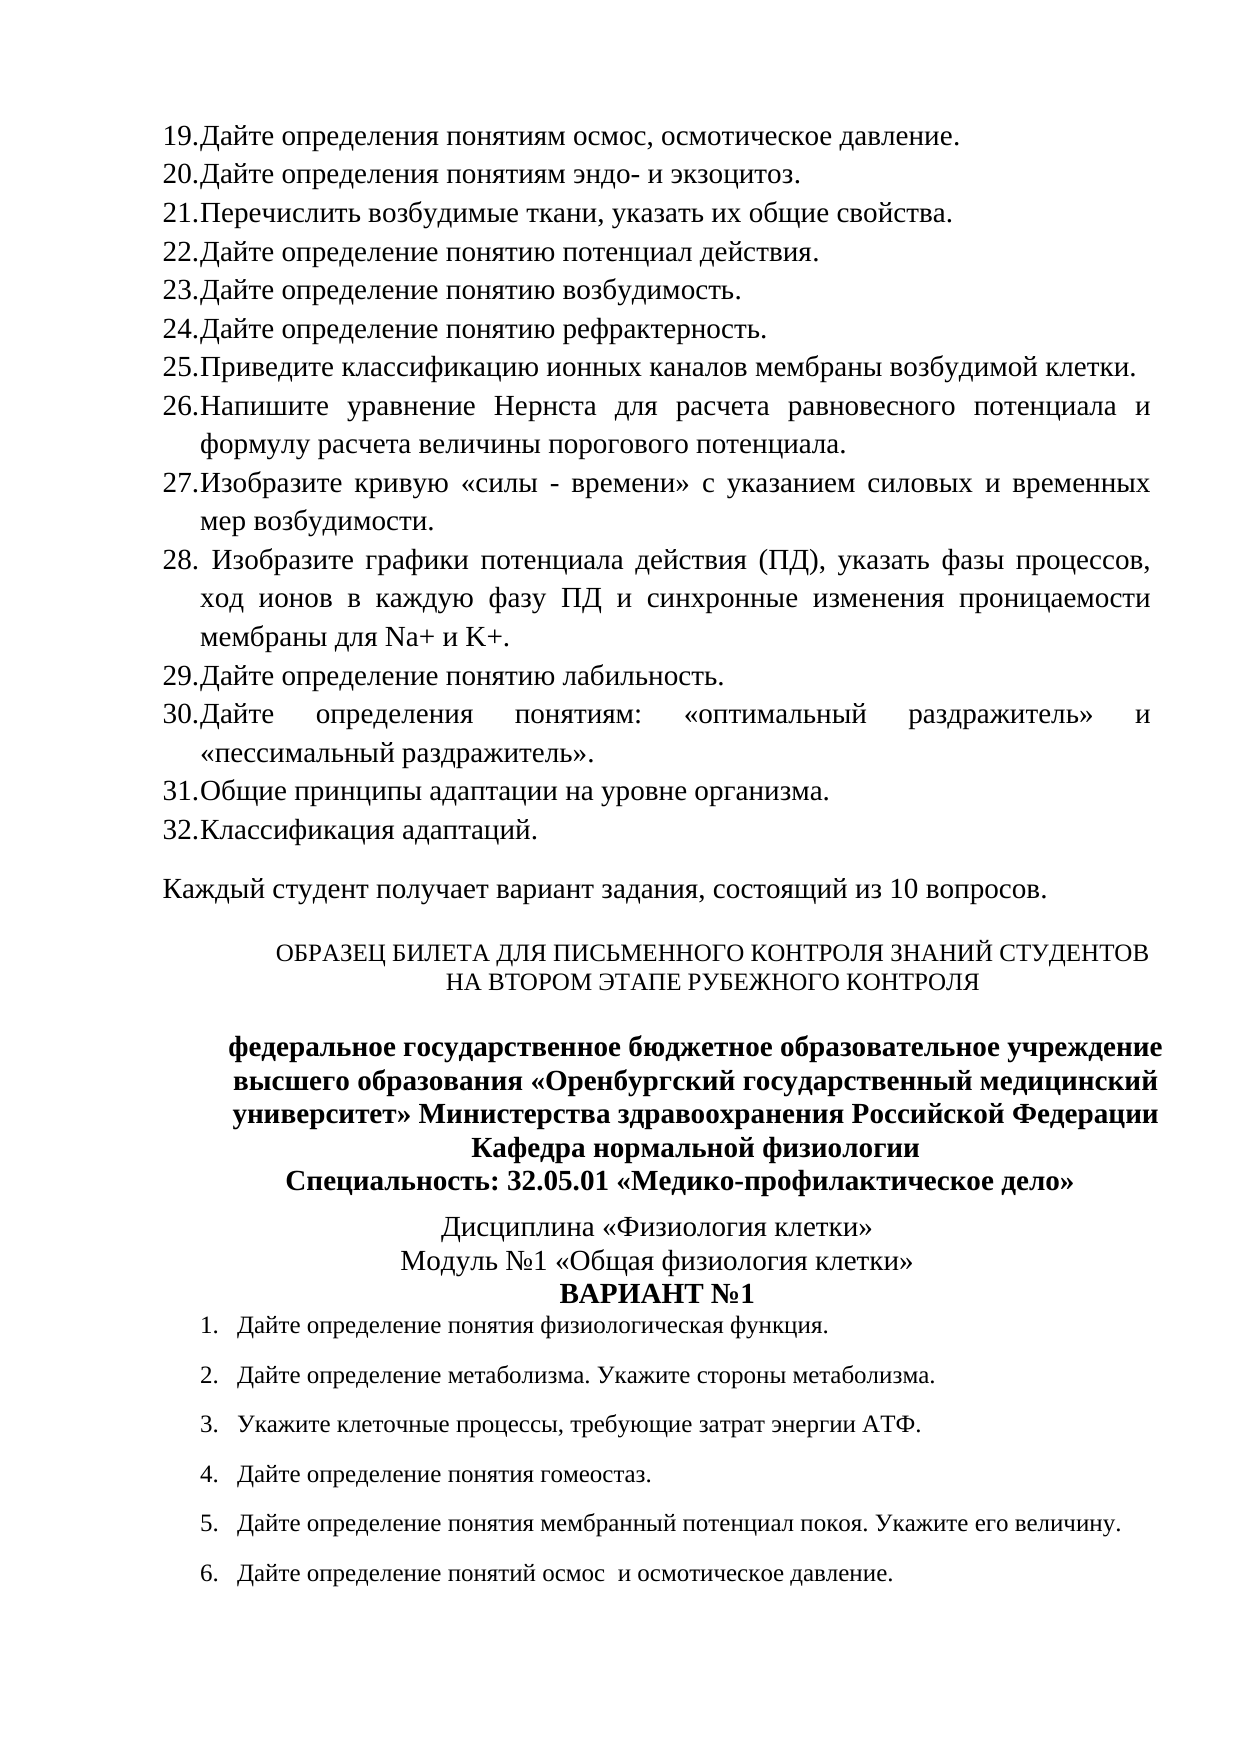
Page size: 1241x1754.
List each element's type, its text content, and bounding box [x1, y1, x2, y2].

list Напишите уравнение Нернста для расчета равновесного потенциала и формулу расчета величины порогового потенциала. [162, 388, 1152, 460]
list Дайте определение понятия гомеостаз. [200, 1459, 1152, 1488]
text Дисциплина «Физиология клетки» [162, 1209, 1152, 1243]
list Общие принципы адаптации на уровне организма. [162, 773, 1152, 807]
text ВАРИАНТ №1 [162, 1277, 1152, 1310]
list Дайте определения понятиям эндо- и экзоцитоз. [162, 157, 1152, 190]
list Дайте определение понятию лабильность. [162, 658, 1152, 691]
text федеральное государственное бюджетное образовательное учреждение высшего образования «Оренбургский государственный медицинский университет» Министерства здравоохранения Российской Федерации [200, 1029, 1191, 1130]
list Дайте определение понятия физиологическая функция. [200, 1310, 1152, 1339]
text ОБРАЗЕЦ БИЛЕТА ДЛЯ ПИСЬМЕННОГО КОНТРОЛЯ ЗНАНИЙ СТУДЕНТОВ НА ВТОРОМ ЭТАПЕ РУБЕЖНОГО КОНТРОЛЯ [274, 938, 1152, 996]
list Укажите клеточные процессы, требующие затрат энергии АТФ. [200, 1409, 1152, 1438]
list Дайте определение понятию возбудимость. [162, 272, 1152, 306]
list Дайте определение понятию рефрактерность. [162, 311, 1152, 344]
list Приведите классификацию ионных каналов мембраны возбудимой клетки. [162, 349, 1152, 383]
list Классификация адаптаций. [162, 812, 1152, 845]
list Дайте определение метаболизма. Укажите стороны метаболизма. [200, 1360, 1152, 1388]
text Специальность: 32.05.01 «Медико-профилактическое дело» [200, 1163, 1160, 1197]
list Дайте определение понятия мембранный потенциал покоя. Укажите его величину. [200, 1508, 1152, 1537]
list Дайте определения понятиям: «оптимальный раздражитель» и «пессимальный раздражитель». [162, 696, 1152, 768]
list Дайте определение понятий осмос и осмотическое давление. [200, 1558, 1152, 1587]
text Кафедра нормальной физиологии [200, 1130, 1191, 1163]
list Дайте определения понятиям осмос, осмотическое давление. [162, 118, 1152, 152]
list Изобразите графики потенциала действия (ПД), указать фазы процессов, ход ионов в каждую фазу ПД и синхронные изменения проницаемости мембраны для Na+ и K+. [162, 542, 1152, 653]
text Модуль №1 «Общая физиология клетки» [162, 1243, 1152, 1277]
list Дайте определение понятию потенциал действия. [162, 234, 1152, 267]
text Каждый студент получает вариант задания, состоящий из 10 вопросов. [162, 871, 1152, 905]
list Перечислить возбудимые ткани, указать их общие свойства. [162, 195, 1152, 229]
list Изобразите кривую «силы - времени» с указанием силовых и временных мер возбудимости. [162, 465, 1152, 537]
